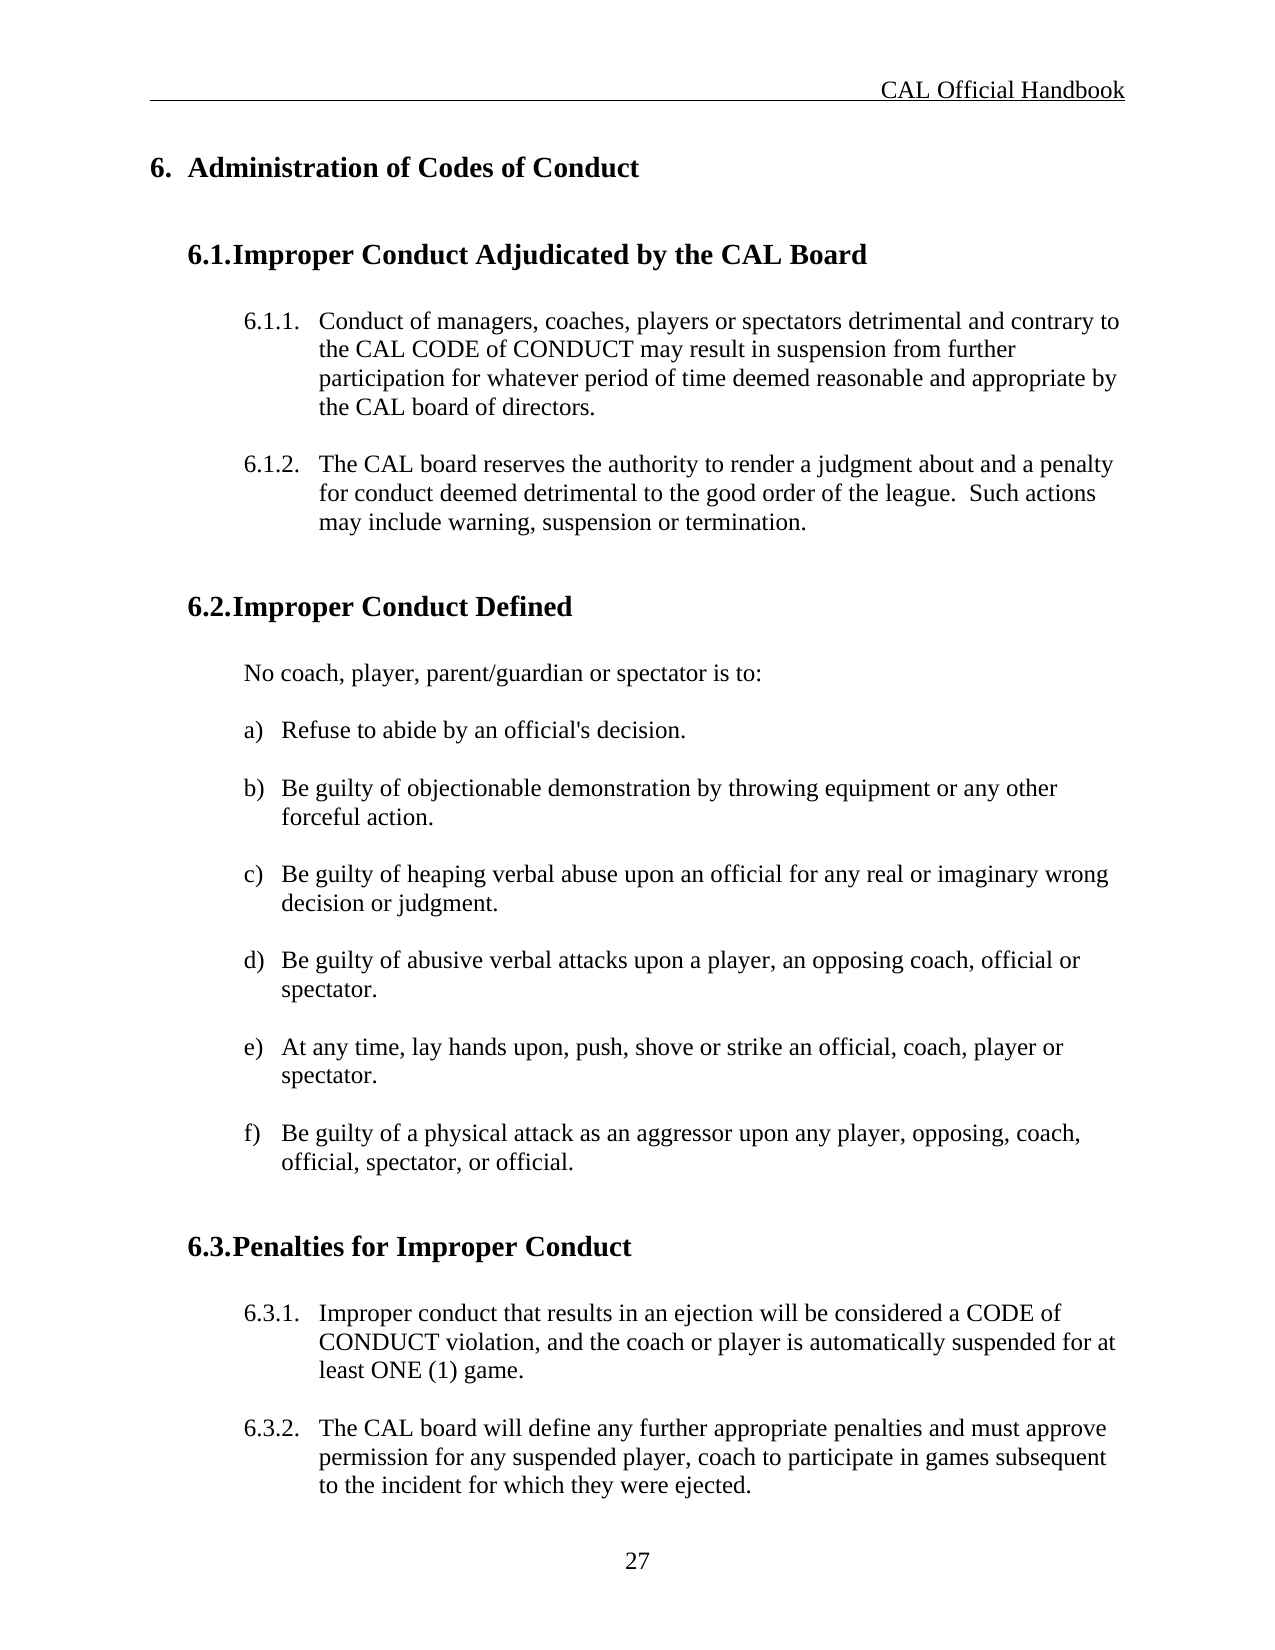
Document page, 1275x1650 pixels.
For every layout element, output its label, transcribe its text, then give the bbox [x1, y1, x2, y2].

list Be guilty of a physical attack as an aggressor upon any player, opposing, coach, official, spectator, or official. [244, 1118, 1125, 1176]
list Be guilty of objectionable demonstration by throwing equipment or any other forceful action. [244, 773, 1125, 831]
subtitle Improper Conduct Defined [187, 589, 1125, 623]
list The board reserves the authority to render a judgment about and a penalty for conduct deemed detrimental to the good order of the league. Such actions may include warning, suspension or termination. [244, 449, 1125, 536]
list Refuse to abide by an official's decision. [244, 716, 1125, 744]
text No coach, player, parent/guardian or spectator is to: [244, 658, 1125, 687]
list Be guilty of abusive verbal attacks upon a player, an opposing coach, official or spectator. [244, 946, 1125, 1003]
list Improper conduct that results in an ejection will be considered a CODE of CONDUCT violation, and the coach or player is automatically suspended for at least ONE (1) game. [244, 1298, 1125, 1384]
subtitle Penalties for Improper Conduct [187, 1229, 1125, 1263]
list Conduct of managers, coaches, players or spectators detrimental and contrary to the CAL CODE of CONDUCT may result in suspension from further participation for whatever period of time deemed reasonable and appropriate by the board of directors. [244, 306, 1125, 421]
list Be guilty of heaping verbal abuse upon an official for any real or imaginary wrong decision or judgment. [244, 859, 1125, 917]
list At any time, lay hands upon, push, shove or strike an official, coach, player or spectator. [244, 1032, 1125, 1089]
subtitle Administration of Codes of Conduct [150, 150, 1125, 183]
list The board will define any further appropriate penalties and must approve permission for any suspended player, coach to participate in games subsequent to the incident for which they were ejected. [244, 1413, 1125, 1499]
subtitle Improper Conduct Adjudicated by the CAL Board [187, 237, 1125, 271]
